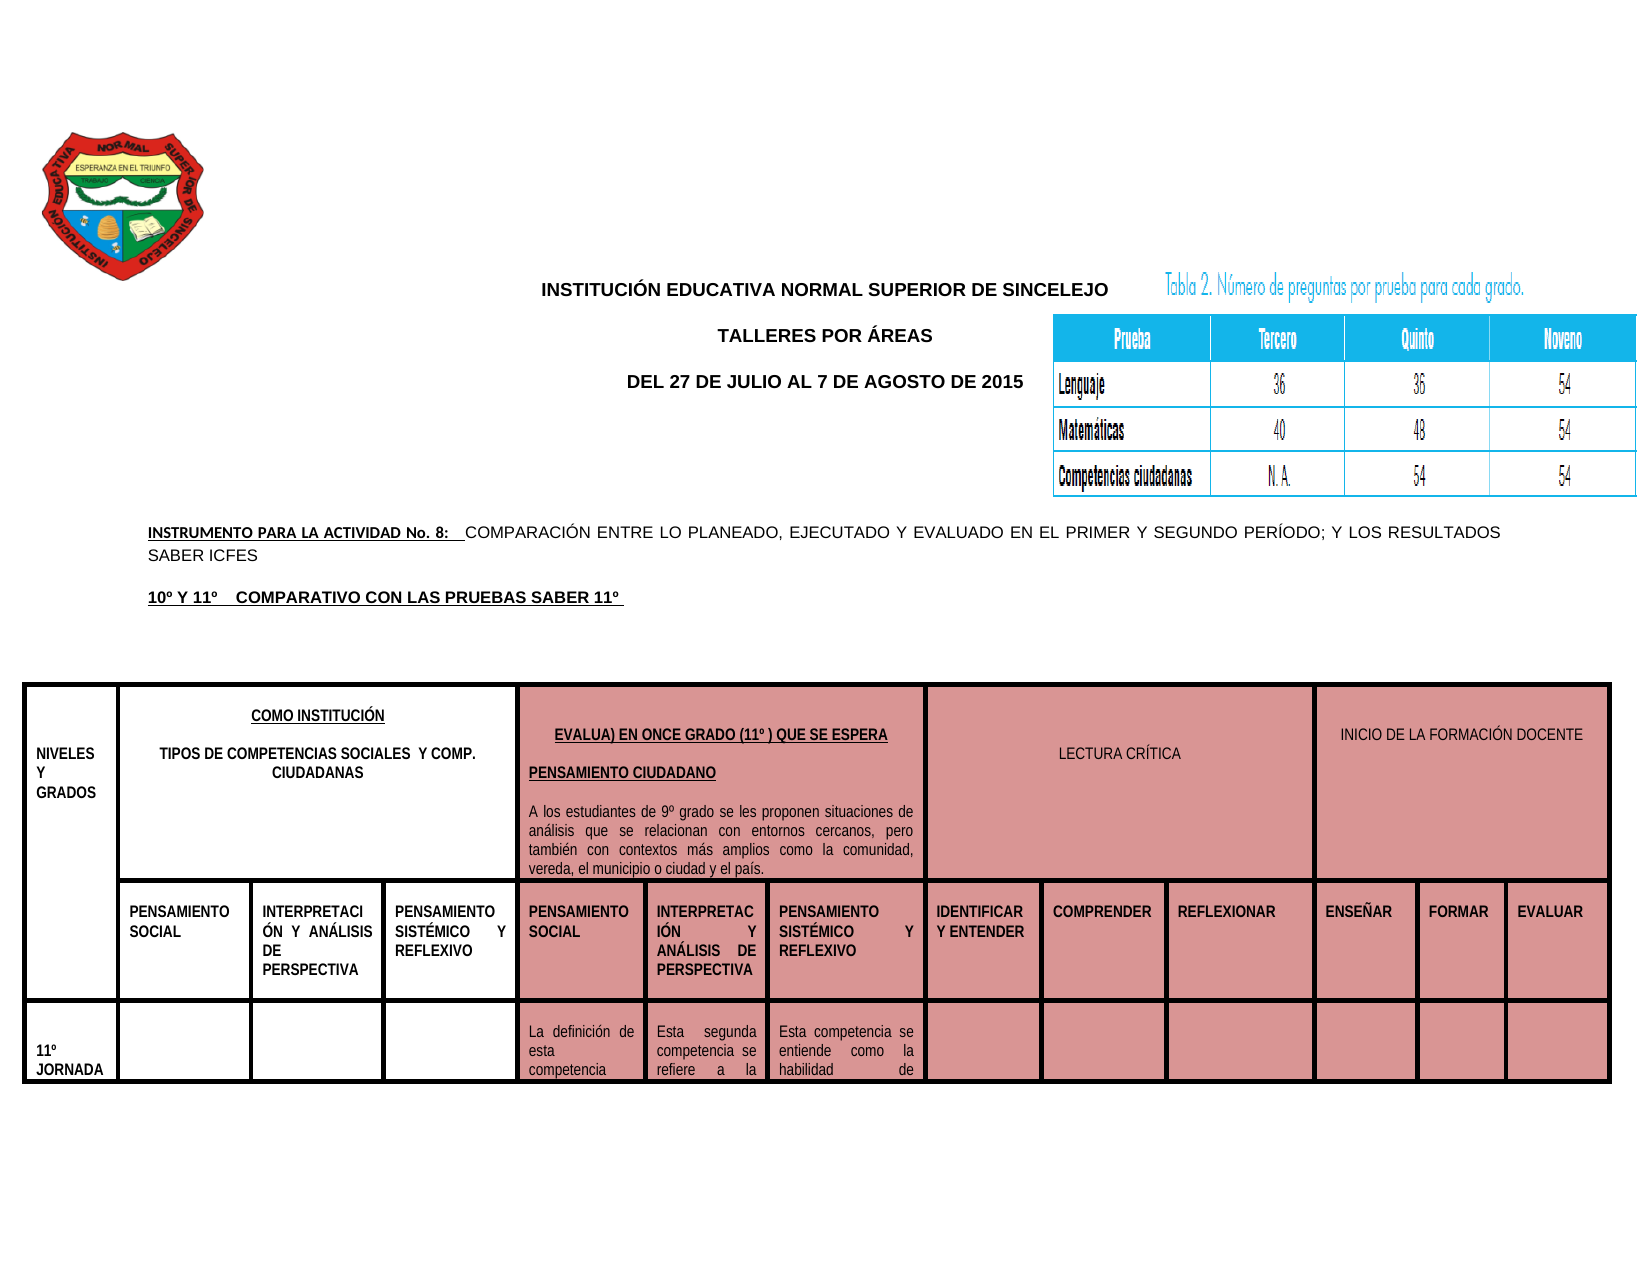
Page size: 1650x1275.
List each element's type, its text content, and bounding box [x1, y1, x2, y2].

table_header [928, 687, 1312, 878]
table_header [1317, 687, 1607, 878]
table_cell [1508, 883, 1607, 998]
text INSTITUCIÓN EDUCATIVA NORMAL SUPERIOR DE SINCELEJO [148, 279, 1502, 301]
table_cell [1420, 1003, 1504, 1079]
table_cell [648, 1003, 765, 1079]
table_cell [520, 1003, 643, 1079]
picture [41, 132, 204, 281]
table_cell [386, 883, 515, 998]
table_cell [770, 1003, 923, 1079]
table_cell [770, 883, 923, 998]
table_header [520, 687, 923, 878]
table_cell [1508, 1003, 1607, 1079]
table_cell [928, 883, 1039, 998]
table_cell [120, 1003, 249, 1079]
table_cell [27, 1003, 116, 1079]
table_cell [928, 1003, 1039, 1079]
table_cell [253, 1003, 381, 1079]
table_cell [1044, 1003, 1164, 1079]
text 10º Y 11º COMPARATIVO CON LAS PRUEBAS SABER 11º [148, 588, 1502, 607]
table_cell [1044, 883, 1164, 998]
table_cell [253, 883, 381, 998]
text INSTRUMENTO PARA LA ACTIVIDAD No. 8: COMPARACIÓN ENTRE LO PLANEADO, EJECUTADO Y EVALUADO EN EL PRIMER Y SEGUNDO PERÍODO; Y LOS RESULTADOS SABER ICFES [148, 522, 1502, 564]
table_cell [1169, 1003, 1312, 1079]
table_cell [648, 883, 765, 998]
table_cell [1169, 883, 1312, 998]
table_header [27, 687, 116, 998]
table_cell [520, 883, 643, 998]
text DEL 27 DE JULIO AL 7 DE AGOSTO DE 2015 [148, 371, 1502, 392]
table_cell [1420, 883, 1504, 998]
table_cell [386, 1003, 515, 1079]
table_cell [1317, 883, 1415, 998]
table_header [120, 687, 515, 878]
picture [1044, 231, 1649, 557]
text TALLERES POR ÁREAS [148, 325, 1502, 346]
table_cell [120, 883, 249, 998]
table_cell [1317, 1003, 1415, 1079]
